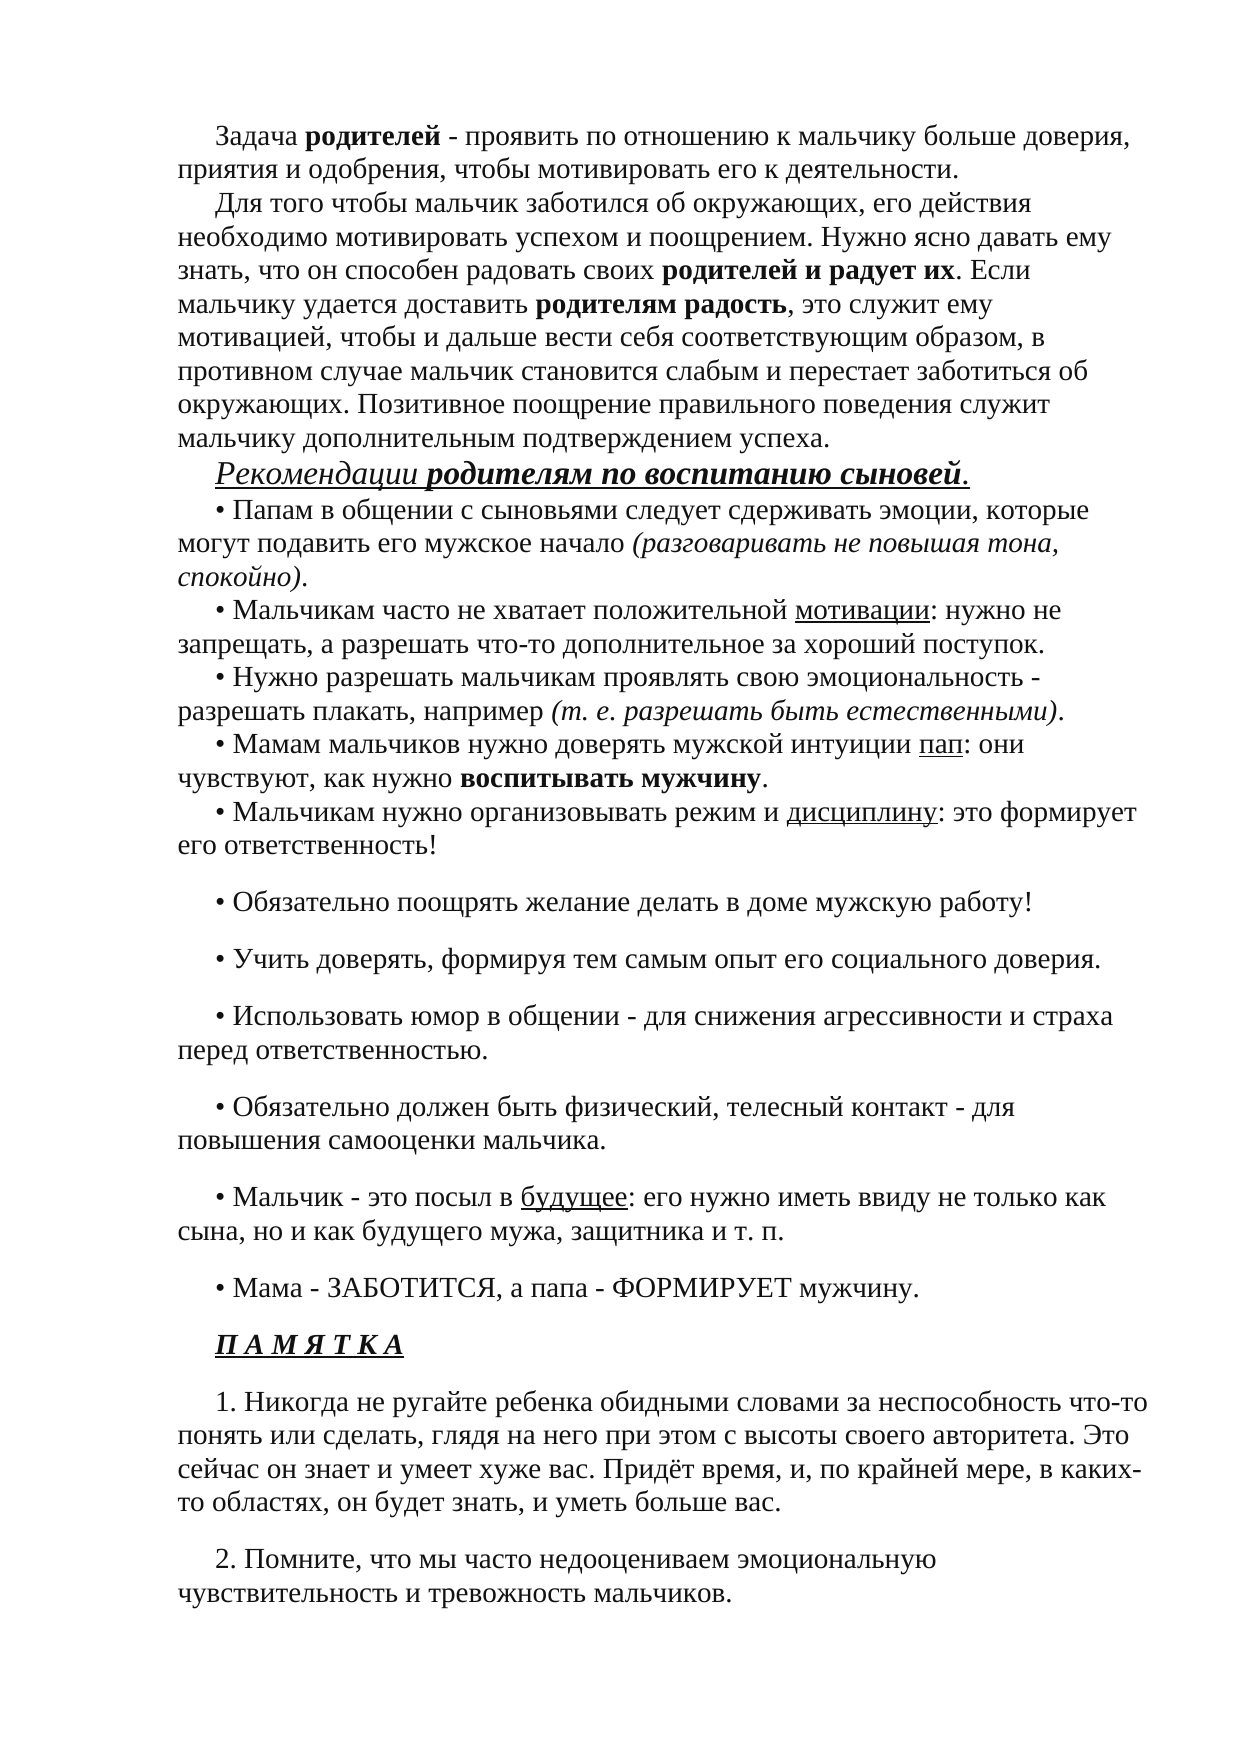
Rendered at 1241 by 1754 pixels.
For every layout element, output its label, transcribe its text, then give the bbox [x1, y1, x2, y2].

text • Мальчикам нужно организовывать режим и дисциплину: это формирует его ответственность! [177, 794, 1152, 861]
text Задача родителей - проявить по отношению к мальчику больше доверия, приятия и одобрения, чтобы мотивировать его к деятельности. [177, 118, 1152, 185]
text П А М Я Т К А [177, 1327, 1152, 1360]
text • Обязательно поощрять желание делать в доме мужскую работу! [177, 884, 1152, 918]
text • Использовать юмор в общении - для снижения агрессивности и страха перед ответственностью. [177, 998, 1152, 1065]
text • Мамам мальчиков нужно доверять мужской интуиции пап: они чувствуют, как нужно воспитывать мужчину. [177, 727, 1152, 794]
text • Мальчикам часто не хватает положительной мотивации: нужно не запрещать, а разрешать что-то дополнительное за хороший поступок. [177, 592, 1152, 659]
text Для того чтобы мальчик заботился об окружающих, его действия необходимо мотивировать успехом и поощрением. Нужно ясно давать ему знать, что он способен радовать своих родителей и радует их. Если мальчику удается доставить родителям радость, это служит ему мотивацией, чтобы и дальше вести себя соответствующим образом, в противном случае мальчик становится слабым и перестает заботиться об окружающих. Позитивное поощрение правильного поведения служит мальчику дополнительным подтверждением успеха. [177, 185, 1152, 453]
text • Нужно разрешать мальчикам проявлять свою эмоциональность - разрешать плакать, например (т. е. разрешать быть естественными). [177, 659, 1152, 727]
text Рекомендации родителям по воспитанию сыновей. [177, 453, 1152, 492]
text • Мама - ЗАБОТИТСЯ, а папа - ФОРМИРУЕТ мужчину. [177, 1270, 1152, 1303]
text 2. Помните, что мы часто недооцениваем эмоциональную чувствительность и тревожность мальчиков. [177, 1541, 1152, 1608]
text • Учить доверять, формируя тем самым опыт его социального доверия. [177, 941, 1152, 975]
text • Мальчик - это посыл в будущее: его нужно иметь ввиду не только как сына, но и как будущего мужа, защитника и т. п. [177, 1179, 1152, 1246]
text • Обязательно должен быть физический, телесный контакт - для повышения самооценки мальчика. [177, 1089, 1152, 1156]
text 1. Никогда не ругайте ребенка обидными словами за неспособность что-то понять или сделать, глядя на него при этом с высоты своего авторитета. Это сейчас он знает и умеет хуже вас. Придёт время, и, по крайней мере, в каких-то областях, он будет знать, и уметь больше вас. [177, 1384, 1152, 1518]
text • Папам в общении с сыновьями следует сдерживать эмоции, которые могут подавить его мужское начало (разговаривать не повышая тона, спокойно). [177, 492, 1152, 592]
